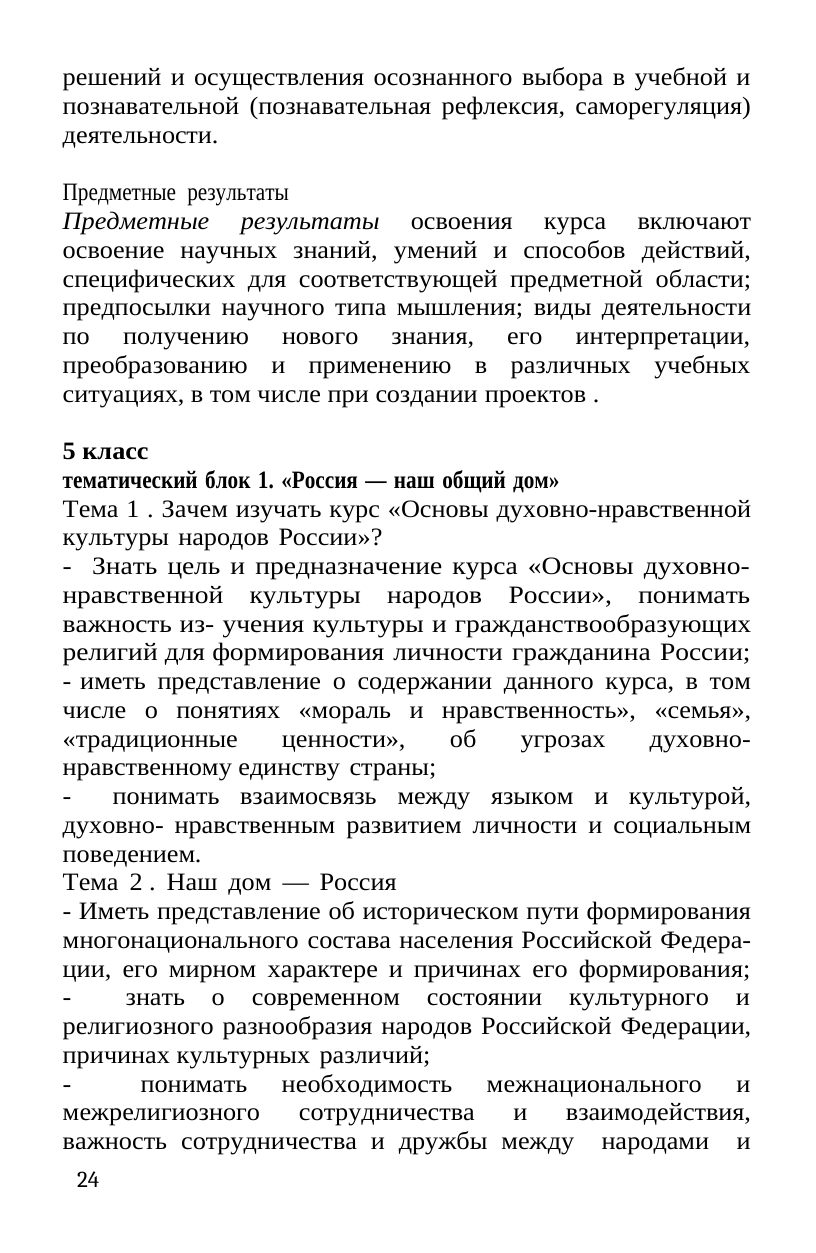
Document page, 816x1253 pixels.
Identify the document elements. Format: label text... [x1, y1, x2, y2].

text - иметь представление о содержании данного курса, в том числе о понятиях «мораль и нравственность», «семья», «традиционные ценности», об угрозах духовно-нравственному единству страны; [62, 666, 751, 781]
text Тема 1 . Зачем изучать курс «Основы духовно-нравственной культуры народов России»? [62, 494, 751, 551]
text - Знать цель и предназначение курса «Основы духовно-нравственной культуры народов России», понимать важность из- учения культуры и гражданствообразующих религий для формирования личности гражданина России; [62, 551, 751, 666]
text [62, 62, 751, 149]
text Предметные результаты освоения курса включают освоение научных знаний, умений и способов действий, специфических для соответствующей предметной области; предпосылки научного типа мышления; виды деятельности по получению нового знания, его интерпретации, преобразованию и применению в различных учебных ситуациях, в том числе при создании проектов . [62, 206, 751, 407]
text тематический блок 1. «Россия — наш общий дом» [62, 465, 751, 494]
text - Иметь представление об историческом пути формирования многонационального состава населения Российской Федера- ции, его мирном характере и причинах его формирования; [62, 896, 751, 982]
text Тема 2 . Наш дом — Россия [62, 867, 751, 896]
text 5 класс [62, 436, 751, 465]
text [62, 1069, 751, 1155]
text - понимать взаимосвязь между языком и культурой, духовно- нравственным развитием личности и социальным поведением. [62, 781, 751, 867]
text Предметные результаты [62, 177, 751, 206]
text - знать о современном состоянии культурного и религиозного разнообразия народов Российской Федерации, причинах культурных различий; [62, 982, 751, 1069]
